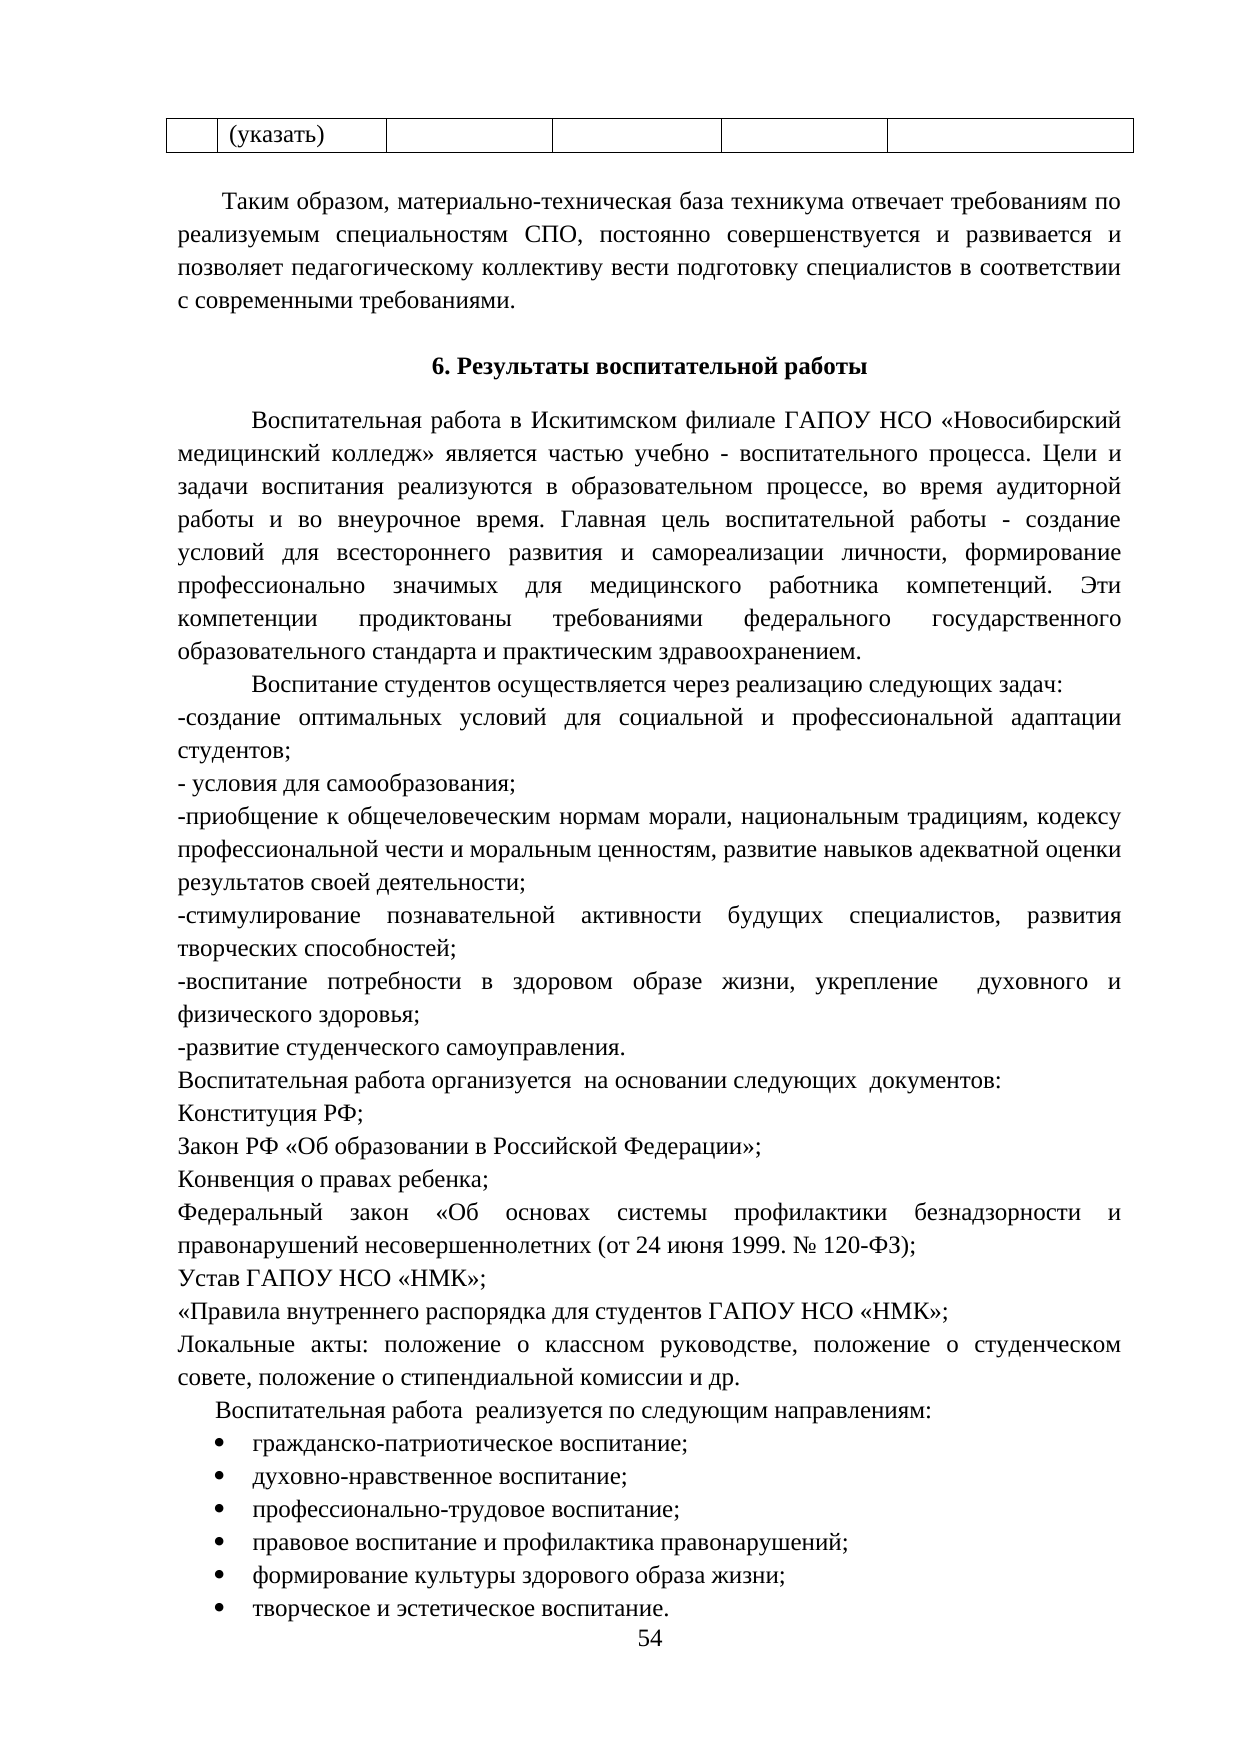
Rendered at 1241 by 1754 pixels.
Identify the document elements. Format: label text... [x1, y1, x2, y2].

text -приобщение к общечеловеческим нормам морали, национальным традициям, кодексу профессиональной чести и моральным ценностям, развитие навыков адекватной оценки результатов своей деятельности; [177, 801, 1122, 896]
text Конвенция о правах ребенка; [177, 1164, 1122, 1193]
table_cell [722, 119, 887, 152]
table_cell [553, 119, 721, 152]
list правовое воспитание и профилактика правонарушений; [215, 1527, 1122, 1556]
text Воспитательная работа в Искитимском филиале ГАПОУ НСО «Новосибирский медицинский колледж» является частью учебно - воспитательного процесса. Цели и задачи воспитания реализуются в образовательном процессе, во время аудиторной работы и во внеурочное время. Главная цель воспитательной работы - создание условий для всестороннего развития и самореализации личности, формирование профессионально значимых для медицинского работника компетенций. Эти компетенции продиктованы требованиями федерального государственного образовательного стандарта и практическим здравоохранением. [177, 405, 1122, 665]
text 6. Результаты воспитательной работы [177, 351, 1122, 380]
text Устав ГАПОУ НСО «НМК»; [177, 1263, 1122, 1292]
text «Правила внутреннего распорядка для студентов ГАПОУ НСО «НМК»; [177, 1296, 1122, 1325]
list гражданско-патриотическое воспитание; [215, 1428, 1122, 1457]
text Федеральный закон «Об основах системы профилактики безнадзорности и правонарушений несовершеннолетних (от 24 июня 1999. № 120-ФЗ); [177, 1197, 1122, 1259]
text - условия для самообразования; [177, 768, 1122, 797]
text Таким образом, материально-техническая база техникума отвечает требованиям по реализуемым специальностям СПО, постоянно совершенствуется и развивается и позволяет педагогическому коллективу вести подготовку специалистов в соответствии с современными требованиями. [177, 186, 1122, 314]
text Воспитание студентов осуществляется через реализацию следующих задач: [177, 669, 1122, 698]
table_cell [387, 119, 552, 152]
text -стимулирование познавательной активности будущих специалистов, развития творческих способностей; [177, 900, 1122, 962]
table_cell 7. [167, 119, 217, 152]
text -развитие студенческого самоуправления. [177, 1032, 1122, 1061]
text -создание оптимальных условий для социальной и профессиональной адаптации студентов; [177, 702, 1122, 764]
text Конституция РФ; [177, 1098, 1122, 1127]
text Закон РФ «Об образовании в Российской Федерации»; [177, 1131, 1122, 1160]
table_cell [888, 119, 1133, 152]
text Локальные акты: положение о классном руководстве, положение о студенческом совете, положение о стипендиальной комиссии и др. [177, 1329, 1122, 1391]
text Воспитательная работа организуется на основании следующих документов: [177, 1065, 1122, 1094]
list духовно-нравственное воспитание; [215, 1461, 1122, 1490]
table_cell Иное (указать) [218, 119, 386, 152]
list формирование культуры здорового образа жизни; [215, 1561, 1122, 1589]
list профессионально-трудовое воспитание; [215, 1494, 1122, 1523]
text Воспитательная работа реализуется по следующим направлениям: [177, 1395, 1122, 1424]
list творческое и эстетическое воспитание. [215, 1593, 1122, 1622]
text -воспитание потребности в здоровом образе жизни, укрепление духовного и физического здоровья; [177, 966, 1122, 1028]
